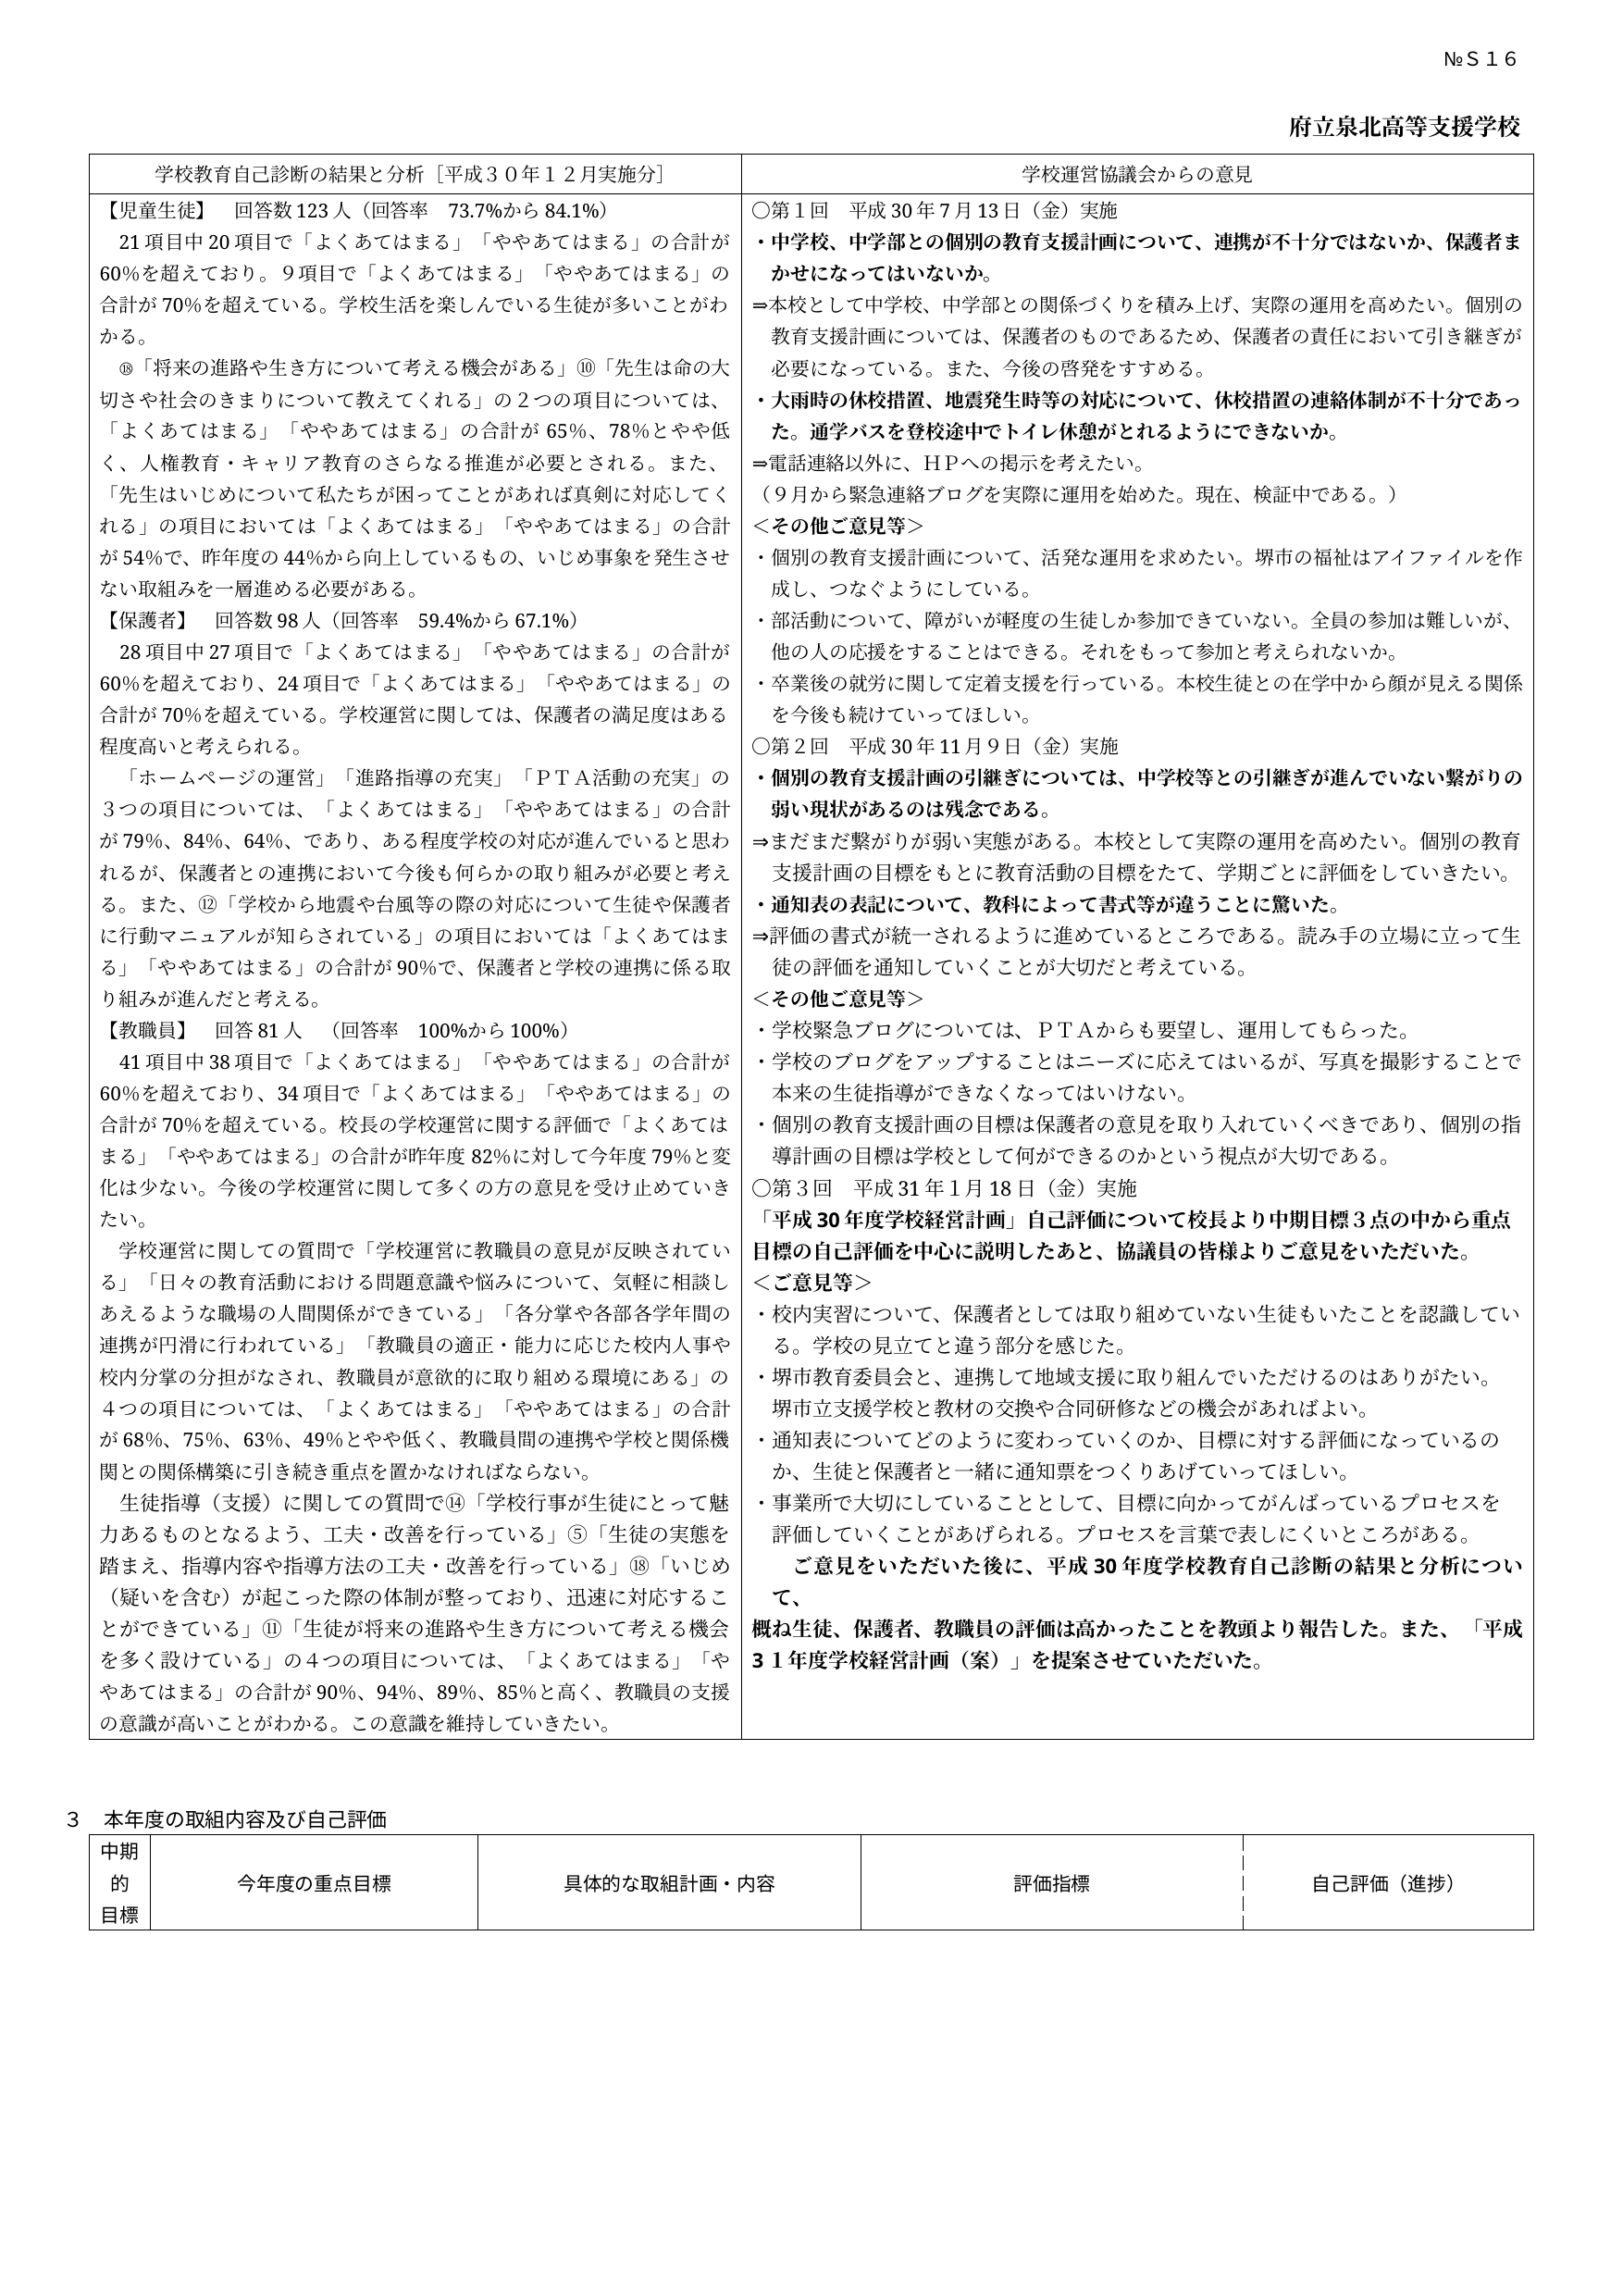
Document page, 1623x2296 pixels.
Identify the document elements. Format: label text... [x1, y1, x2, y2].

table_header 今年度の重点目標 [151, 1835, 477, 1930]
table_header 自己評価（進捗） [1244, 1835, 1533, 1930]
table_header 学校教育自己診断の結果と分析［平成３０年１２月実施分］ [90, 155, 741, 192]
table_header 具体的な取組計画・内容 [478, 1835, 861, 1930]
table_header 学校運営協議会からの意見 [742, 155, 1533, 192]
table_header 評価指標 [861, 1835, 1243, 1930]
text ３ 本年度の取組内容及び自己評価 [63, 1803, 1541, 1834]
table_cell 〇第１回 平成30年7月13日（金）実施 ・中学校、中学部との個別の教育支援計画について、連携が不十分ではないか、保護者まかせになってはいないか。 ⇒本校として中学校、中学部との関係づくりを積み上げ、実際の運用を高めたい。個別の教育支援計画については、保護者のものであるため、保護者の責任において引き継ぎが必要になっている。また、今後の啓発をすすめる。 ・大雨時の休校措置、地震発生時等の対応について、休校措置の連絡体制が不十分であった。通学バスを登校途中でトイレ休憩がとれるようにできないか。 ⇒電話連絡以外に、ＨＰへの掲示を考えたい。 （９月から緊急連絡ブログを実際に運用を始めた。現在、検証中である。） ＜その他ご意見等＞ ・個別の教育支援計画について、活発な運用を求めたい。堺市の福祉はアイファイルを作成し、つなぐようにしている。 ・部活動について、障がいが軽度の生徒しか参加できていない。全員の参加は難しいが、他の人の応援をすることはできる。それをもって参加と考えられないか。 ・卒業後の就労に関して定着支援を行っている。本校生徒との在学中から顔が見える関係を今後も続けていってほしい。 〇第２回 平成30年11月９日（金）実施 ・個別の教育支援計画の引継ぎについては、中学校等との引継ぎが進んでいない繋がりの弱い現状があるのは残念である。 ⇒まだまだ繋がりが弱い実態がある。本校として実際の運用を高めたい。個別の教育支援計画の目標をもとに教育活動の目標をたて、学期ごとに評価をしていきたい。 ・通知表の表記について、教科によって書式等が違うことに驚いた。 ⇒評価の書式が統一されるように進めているところである。読み手の立場に立って生徒の評価を通知していくことが大切だと考えている。 ＜その他ご意見等＞ ・学校緊急ブログについては、ＰＴＡからも要望し、運用してもらった。 ・学校のブログをアップすることはニーズに応えてはいるが、写真を撮影することで本来の生徒指導ができなくなってはいけない。 ・個別の教育支援計画の目標は保護者の意見を取り入れていくべきであり、個別の指導計画の目標は学校として何ができるのかという視点が大切である。 〇第３回 平成31年１月18日（金）実施 「平成30年度学校経営計画」自己評価について校長より中期目標３点の中から重点 目標の自己評価を中心に説明したあと、協議員の皆様よりご意見をいただいた。 ＜ご意見等＞ ・校内実習について、保護者としては取り組めていない生徒もいたことを認識している。学校の見立てと違う部分を感じた。 ・堺市教育委員会と、連携して地域支援に取り組んでいただけるのはありがたい。 堺市立支援学校と教材の交換や合同研修などの機会があればよい。 ・通知表についてどのように変わっていくのか、目標に対する評価になっているのか、生徒と保護者と一緒に通知票をつくりあげていってほしい。 ・事業所で大切にしていることとして、目標に向かってがんばっているプロセスを 評価していくことがあげられる。プロセスを言葉で表しにくいところがある。 ご意見をいただいた後に、平成30年度学校教育自己診断の結果と分析について、 概ね生徒、保護者、教職員の評価は高かったことを教頭より報告した。また、「平成 3１年度学校経営計画（案）」を提案させていただいた。 [742, 194, 1533, 1739]
table_header 中期的 目標 [90, 1835, 150, 1930]
table_cell 【児童生徒】 回答数123人（回答率 73.7%から84.1%） 21項目中20項目で「よくあてはまる」「ややあてはまる」の合計が60％を超えており。９項目で「よくあてはまる」「ややあてはまる」の合計が70％を超えている。学校生活を楽しんでいる生徒が多いことがわかる。 ⑱「将来の進路や生き方について考える機会がある」⑩「先生は命の大切さや社会のきまりについて教えてくれる」の２つの項目については、「よくあてはまる」「ややあてはまる」の合計が65％、78％とやや低く、人権教育・キャリア教育のさらなる推進が必要とされる。また、「先生はいじめについて私たちが困ってことがあれば真剣に対応してくれる」の項目においては「よくあてはまる」「ややあてはまる」の合計が54％で、昨年度の44％から向上しているもの、いじめ事象を発生させない取組みを一層進める必要がある。 【保護者】 回答数98人（回答率 59.4%から67.1%） 28項目中27項目で「よくあてはまる」「ややあてはまる」の合計が60％を超えており、24項目で「よくあてはまる」「ややあてはまる」の合計が70％を超えている。学校運営に関しては、保護者の満足度はある程度高いと考えられる。 「ホームページの運営」「進路指導の充実」「ＰＴＡ活動の充実」の３つの項目については、「よくあてはまる」「ややあてはまる」の合計が79％、84％、64％、であり、ある程度学校の対応が進んでいると思われるが、保護者との連携において今後も何らかの取り組みが必要と考える。また、⑫「学校から地震や台風等の際の対応について生徒や保護者に行動マニュアルが知らされている」の項目においては「よくあてはまる」「ややあてはまる」の合計が90％で、保護者と学校の連携に係る取り組みが進んだと考える。 【教職員】 回答81人 （回答率 100%から100%） 41項目中38項目で「よくあてはまる」「ややあてはまる」の合計が60％を超えており、34項目で「よくあてはまる」「ややあてはまる」の合計が70％を超えている。校長の学校運営に関する評価で「よくあてはまる」「ややあてはまる」の合計が昨年度82％に対して今年度79％と変化は少ない。今後の学校運営に関して多くの方の意見を受け止めていきたい。 学校運営に関しての質問で「学校運営に教職員の意見が反映されている」「日々の教育活動における問題意識や悩みについて、気軽に相談しあえるような職場の人間関係ができている」「各分掌や各部各学年間の連携が円滑に行われている」「教職員の適正・能力に応じた校内人事や校内分掌の分担がなされ、教職員が意欲的に取り組める環境にある」の４つの項目については、「よくあてはまる」「ややあてはまる」の合計が68％、75％、63％、49％とやや低く、教職員間の連携や学校と関係機関との関係構築に引き続き重点を置かなければならない。 生徒指導（支援）に関しての質問で⑭「学校行事が生徒にとって魅力あるものとなるよう、工夫・改善を行っている」⑤「生徒の実態を踏まえ、指導内容や指導方法の工夫・改善を行っている」⑱「いじめ（疑いを含む）が起こった際の体制が整っており、迅速に対応することができている」⑪「生徒が将来の進路や生き方について考える機会を多く設けている」の４つの項目については、「よくあてはまる」「ややあてはまる」の合計が90％、94％、89％、85％と高く、教職員の支援の意識が高いことがわかる。この意識を維持していきたい。 [90, 194, 741, 1739]
